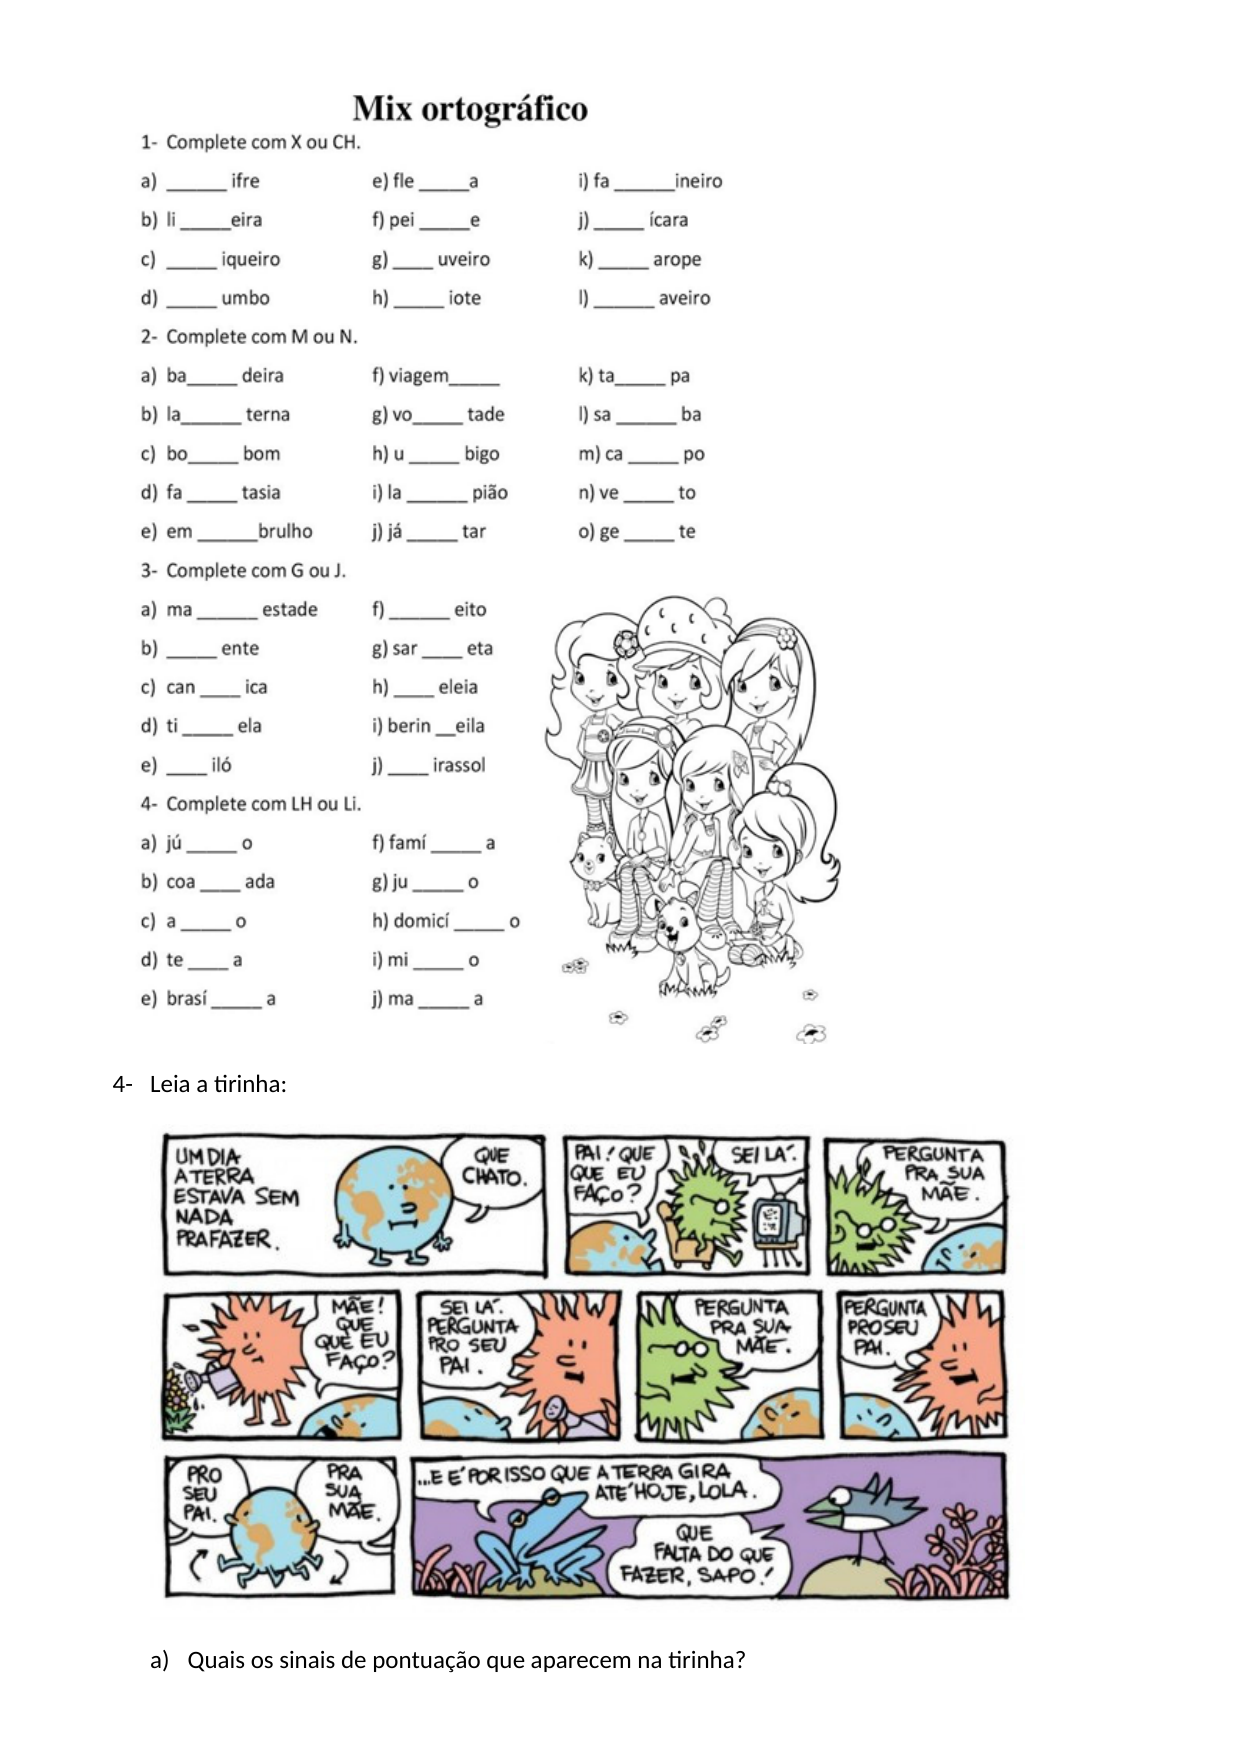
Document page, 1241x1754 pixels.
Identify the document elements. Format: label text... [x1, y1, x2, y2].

list Quais os sinais de pontuação que aparecem na tirinha? [150, 1644, 1165, 1675]
picture [122, 75, 845, 1044]
list Leia a tirinha: [112, 1069, 1165, 1099]
picture [150, 1124, 1025, 1620]
